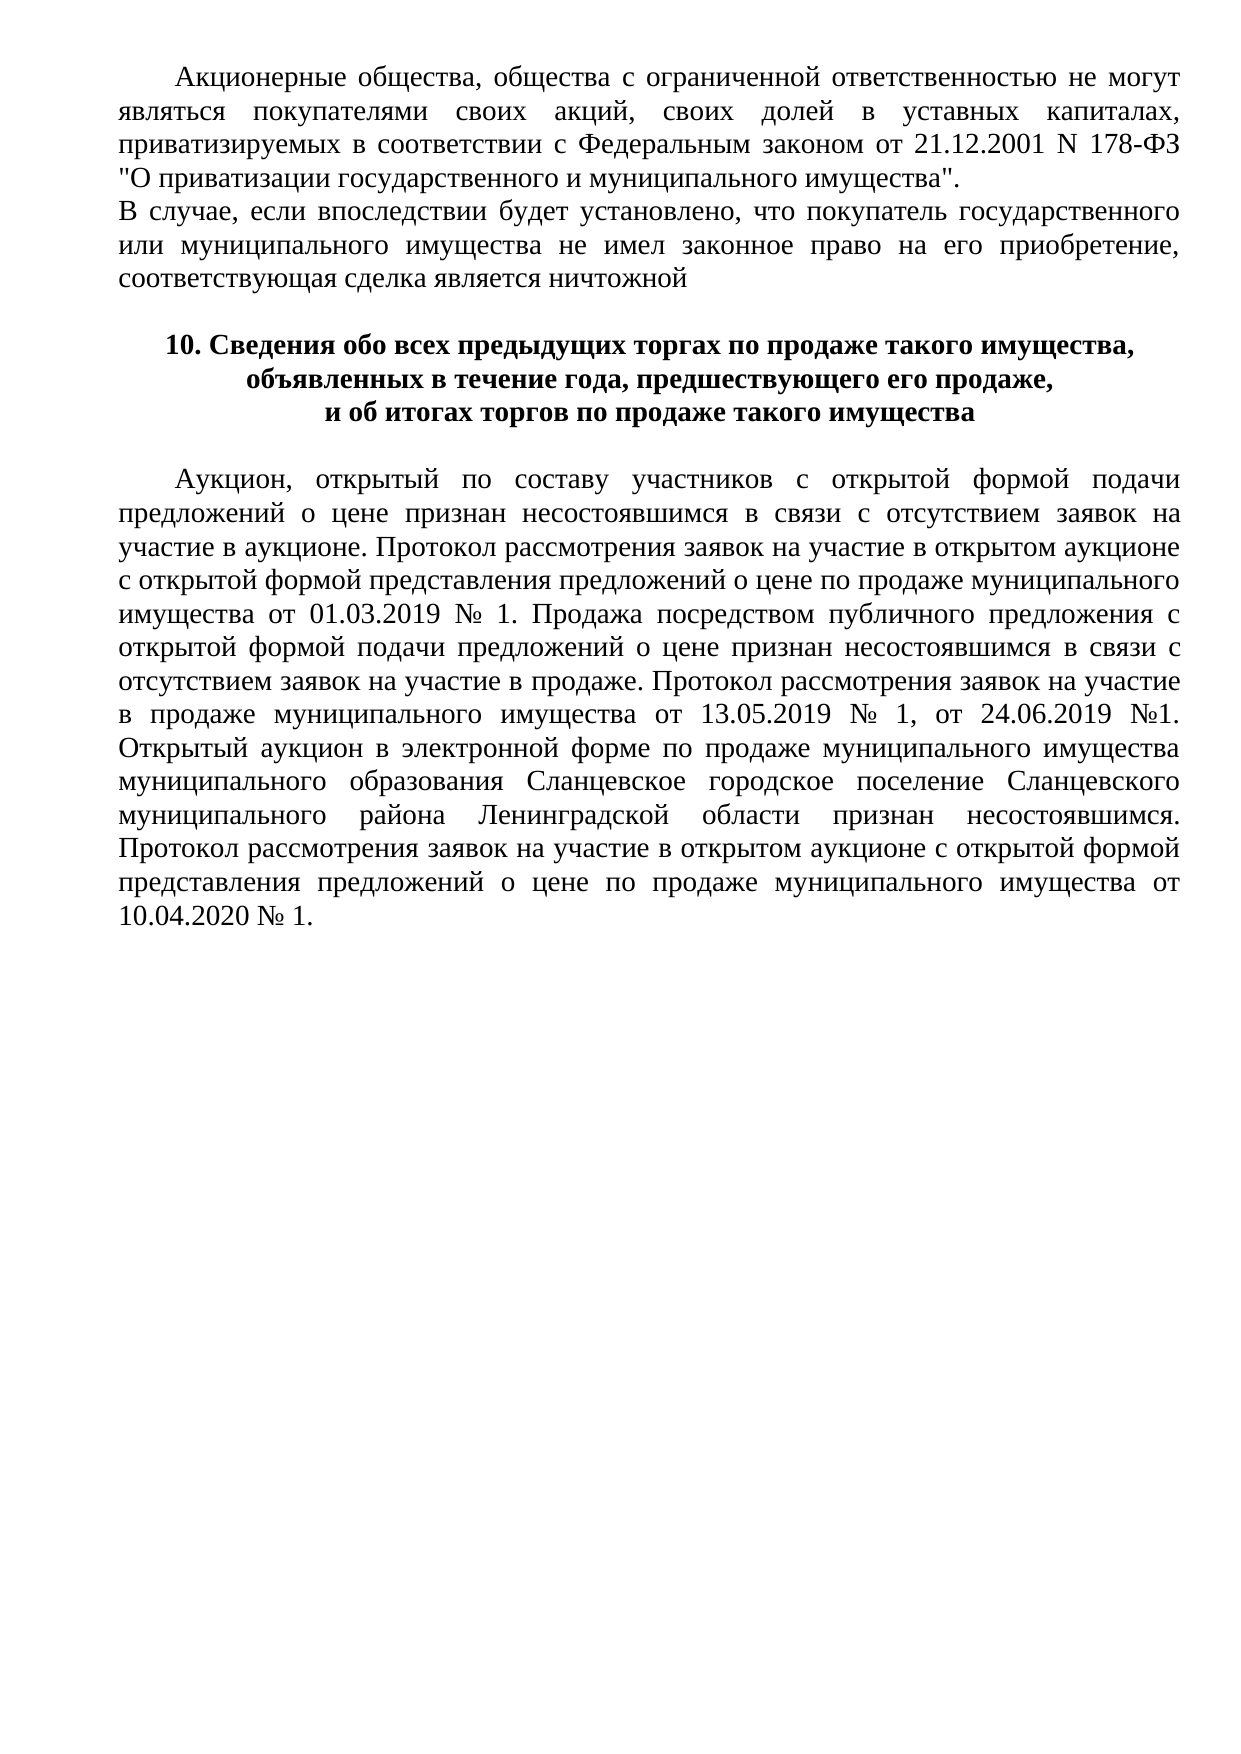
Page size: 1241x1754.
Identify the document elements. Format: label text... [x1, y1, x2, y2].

text В случае, если впоследствии будет установлено, что покупатель государственного или муниципального имущества не имел законное право на его приобретение, соответствующая сделка является ничтожной [118, 193, 1181, 294]
text 10. Сведения обо всех предыдущих торгах по продаже такого имущества, объявленных в течение года, предшествующего его продаже, [118, 327, 1181, 394]
text и об итогах торгов по продаже такого имущества [118, 394, 1181, 428]
text Аукцион, открытый по составу участников с открытой формой подачи предложений о цене признан несостоявшимся в связи с отсутствием заявок на участие в аукционе. Протокол рассмотрения заявок на участие в открытом аукционе с открытой формой представления предложений о цене по продаже муниципального имущества от 01.03.2019 № 1. Продажа посредством публичного предложения с открытой формой подачи предложений о цене признан несостоявшимся в связи с отсутствием заявок на участие в продаже. Протокол рассмотрения заявок на участие в продаже муниципального имущества от 13.05.2019 № 1, от 24.06.2019 №1. Открытый аукцион в электронной форме по продаже муниципального имущества муниципального образования Сланцевское городское поселение Сланцевского муниципального района Ленинградской области признан несостоявшимся. Протокол рассмотрения заявок на участие в открытом аукционе с открытой формой представления предложений о цене по продаже муниципального имущества от 10.04.2020 № 1. [118, 462, 1181, 931]
text Акционерные общества, общества с ограниченной ответственностью не могут являться покупателями своих акций, своих долей в уставных капиталах, приватизируемых в соответствии с Федеральным законом от 21.12.2001 N 178-ФЗ "О приватизации государственного и муниципального имущества". [118, 59, 1181, 193]
